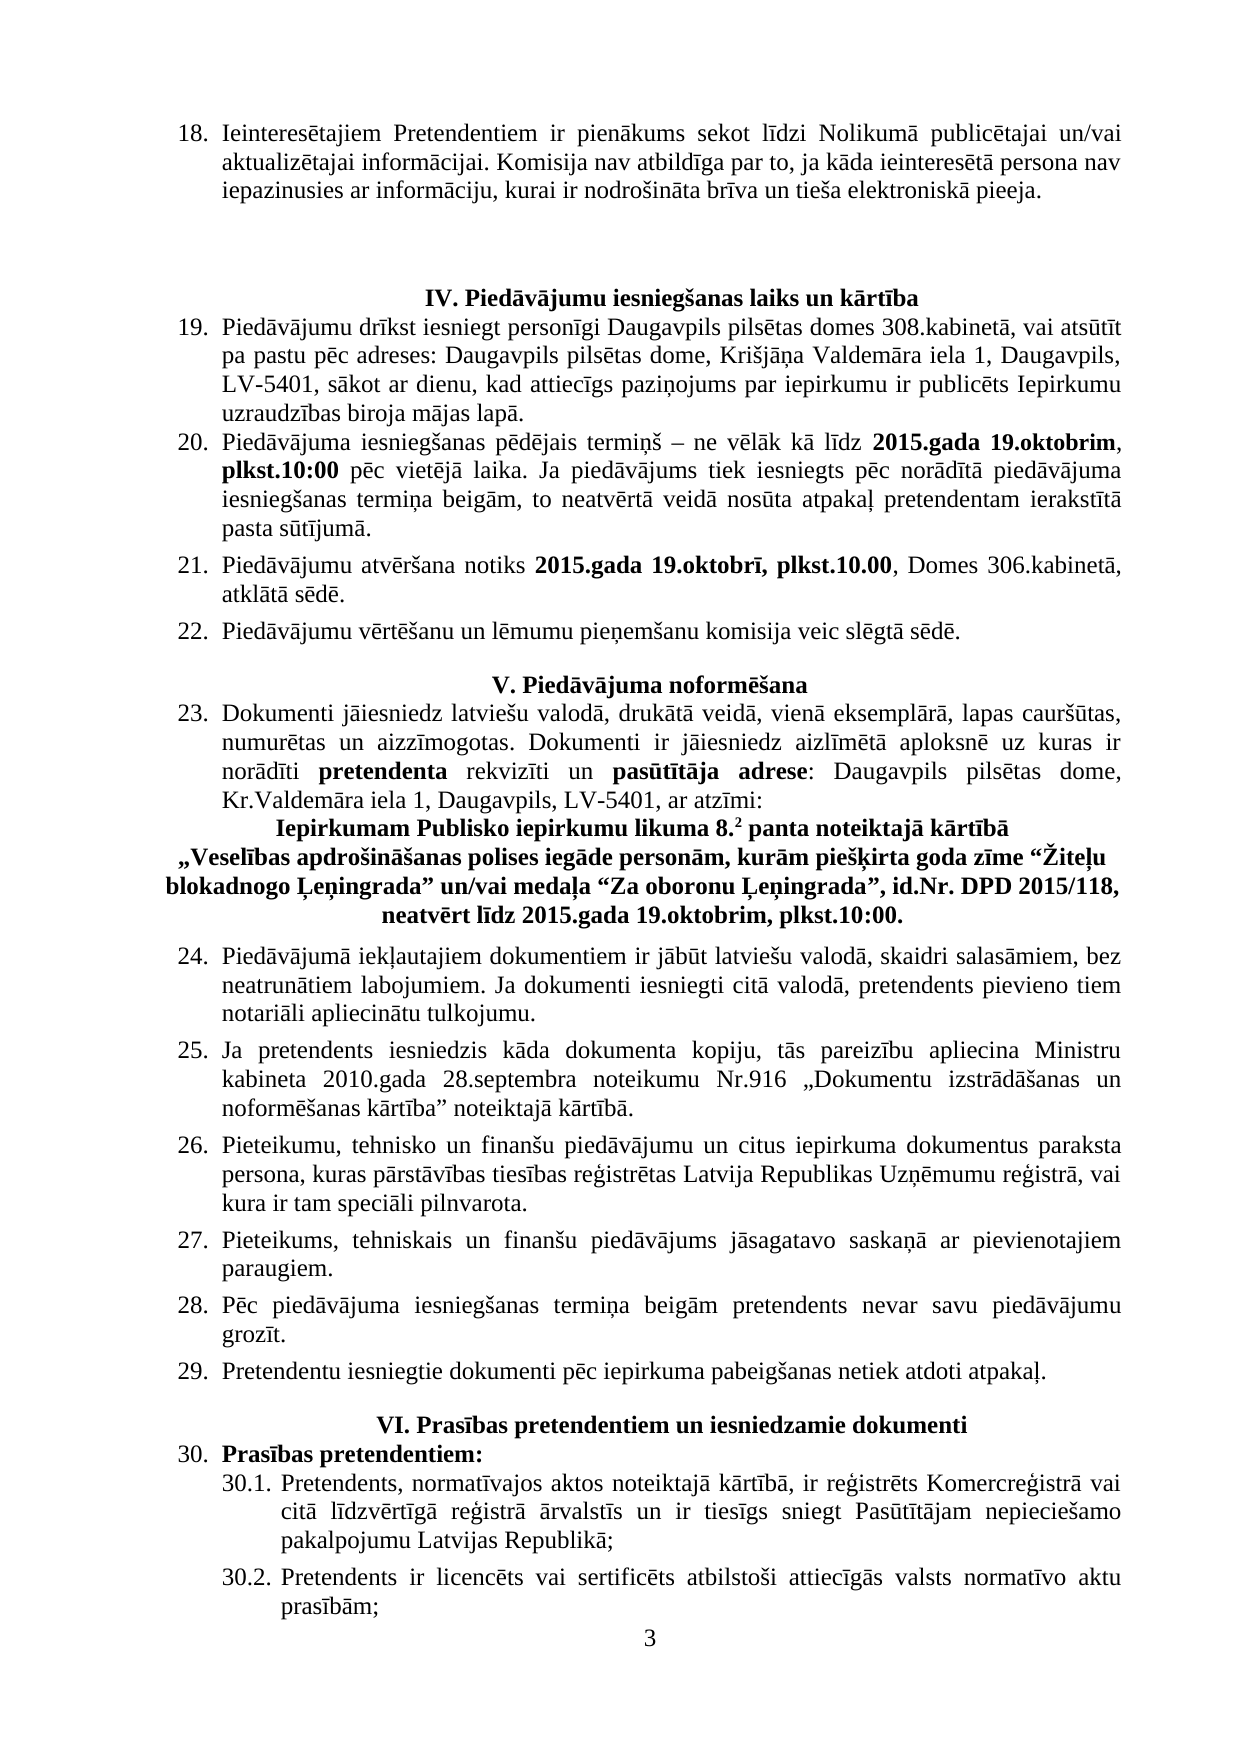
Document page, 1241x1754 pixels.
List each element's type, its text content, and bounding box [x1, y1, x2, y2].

list Piedāvājumu drīkst iesniegt personīgi Daugavpils pilsētas domes 308.kabinetā, vai atsūtīt pa pastu pēc adreses: Daugavpils pilsētas dome, Krišjāņa Valdemāra iela 1, Daugavpils, LV-5401, sākot ar dienu, kad attiecīgs paziņojums par iepirkumu ir publicēts Iepirkumu uzraudzības biroja mājas lapā. [177, 312, 1122, 427]
list Pieteikums, tehniskais un finanšu piedāvājums jāsagatavo saskaņā ar pievienotajiem paraugiem. [177, 1225, 1122, 1282]
text neatvērt līdz 2015.gada 19.oktobrim, plkst.10:00. [162, 900, 1122, 928]
list Piedāvājumā iekļautajiem dokumentiem ir jābūt latviešu valodā, skaidri salasāmiem, bez neatrunātiem labojumiem. Ja dokumenti iesniegti citā valodā, pretendents pievieno tiem notariāli apliecinātu tulkojumu. [177, 941, 1122, 1027]
list Pieteikumu, tehnisko un finanšu piedāvājumu un citus iepirkuma dokumentus paraksta persona, kuras pārstāvības tiesības reģistrētas Latvija Republikas Uzņēmumu reģistrā, vai kura ir tam speciāli pilnvarota. [177, 1130, 1122, 1216]
list Piedāvājumu atvēršana notiks 2015.gada 19.oktobrī, plkst.10.00, Domes 306.kabinetā, atklātā sēdē. [177, 550, 1122, 608]
list Ieinteresētajiem Pretendentiem ir pienākums sekot līdzi Nolikumā publicētajai un/vai aktualizētajai informācijai. Komisija nav atbildīga par to, ja kāda ieinteresētā persona nav iepazinusies ar informāciju, kurai ir nodrošināta brīva un tieša elektroniskā pieeja. [177, 118, 1122, 204]
text Iepirkumam Publisko iepirkumu likuma 8.2 panta noteiktajā kārtībā [162, 813, 1122, 842]
list Piedāvājuma iesniegšanas pēdējais termiņš – ne vēlāk kā līdz 2015.gada 19.oktobrim, plkst.10:00 pēc vietējā laika. Ja piedāvājums tiek iesniegts pēc norādītā piedāvājuma iesniegšanas termiņa beigām, to neatvērtā veidā nosūta atpakaļ pretendentam ierakstītā pasta sūtījumā. [177, 427, 1122, 542]
list Pretendents, normatīvajos aktos noteiktajā kārtībā, ir reģistrēts Komercreģistrā vai citā līdzvērtīgā reģistrā ārvalstīs un ir tiesīgs sniegt Pasūtītājam nepieciešamo pakalpojumu Latvijas Republikā; [222, 1468, 1122, 1554]
text „Veselības apdrošināšanas polises iegāde personām, kurām piešķirta goda zīme “Žiteļu blokadnogo Ļeņingrada” un/vai medaļa “Za oboronu Ļeņingrada”, id.Nr. DPD 2015/118, [162, 842, 1122, 900]
list Prasības pretendentiem: [177, 1439, 1122, 1468]
text IV. Piedāvājumu iesniegšanas laiks un kārtība [221, 283, 1122, 312]
text VI. Prasības pretendentiem un iesniedzamie dokumenti [221, 1410, 1122, 1439]
list Pēc piedāvājuma iesniegšanas termiņa beigām pretendents nevar savu piedāvājumu grozīt. [177, 1291, 1122, 1348]
list Pretendentu iesniegtie dokumenti pēc iepirkuma pabeigšanas netiek atdoti atpakaļ. [177, 1356, 1122, 1385]
list V. Piedāvājuma noformēšana [177, 670, 1122, 698]
list Pretendents ir licencēts vai sertificēts atbilstoši attiecīgās valsts normatīvo aktu prasībām; [222, 1562, 1122, 1620]
list Ja pretendents iesniedzis kāda dokumenta kopiju, tās pareizību apliecina Ministru kabineta 2010.gada 28.septembra noteikumu Nr.916 „Dokumentu izstrādāšanas un noformēšanas kārtība” noteiktajā kārtībā. [177, 1036, 1122, 1122]
list Dokumenti jāiesniedz latviešu valodā, drukātā veidā, vienā eksemplārā, lapas cauršūtas, numurētas un aizzīmogotas. Dokumenti ir jāiesniedz aizlīmētā aploksnē uz kuras ir norādīti pretendenta rekvizīti un pasūtītāja adrese: Daugavpils pilsētas dome, Kr.Valdemāra iela 1, Daugavpils, LV-5401, ar atzīmi: [177, 698, 1122, 813]
list Piedāvājumu vērtēšanu un lēmumu pieņemšanu komisija veic slēgtā sēdē. [177, 616, 1122, 645]
